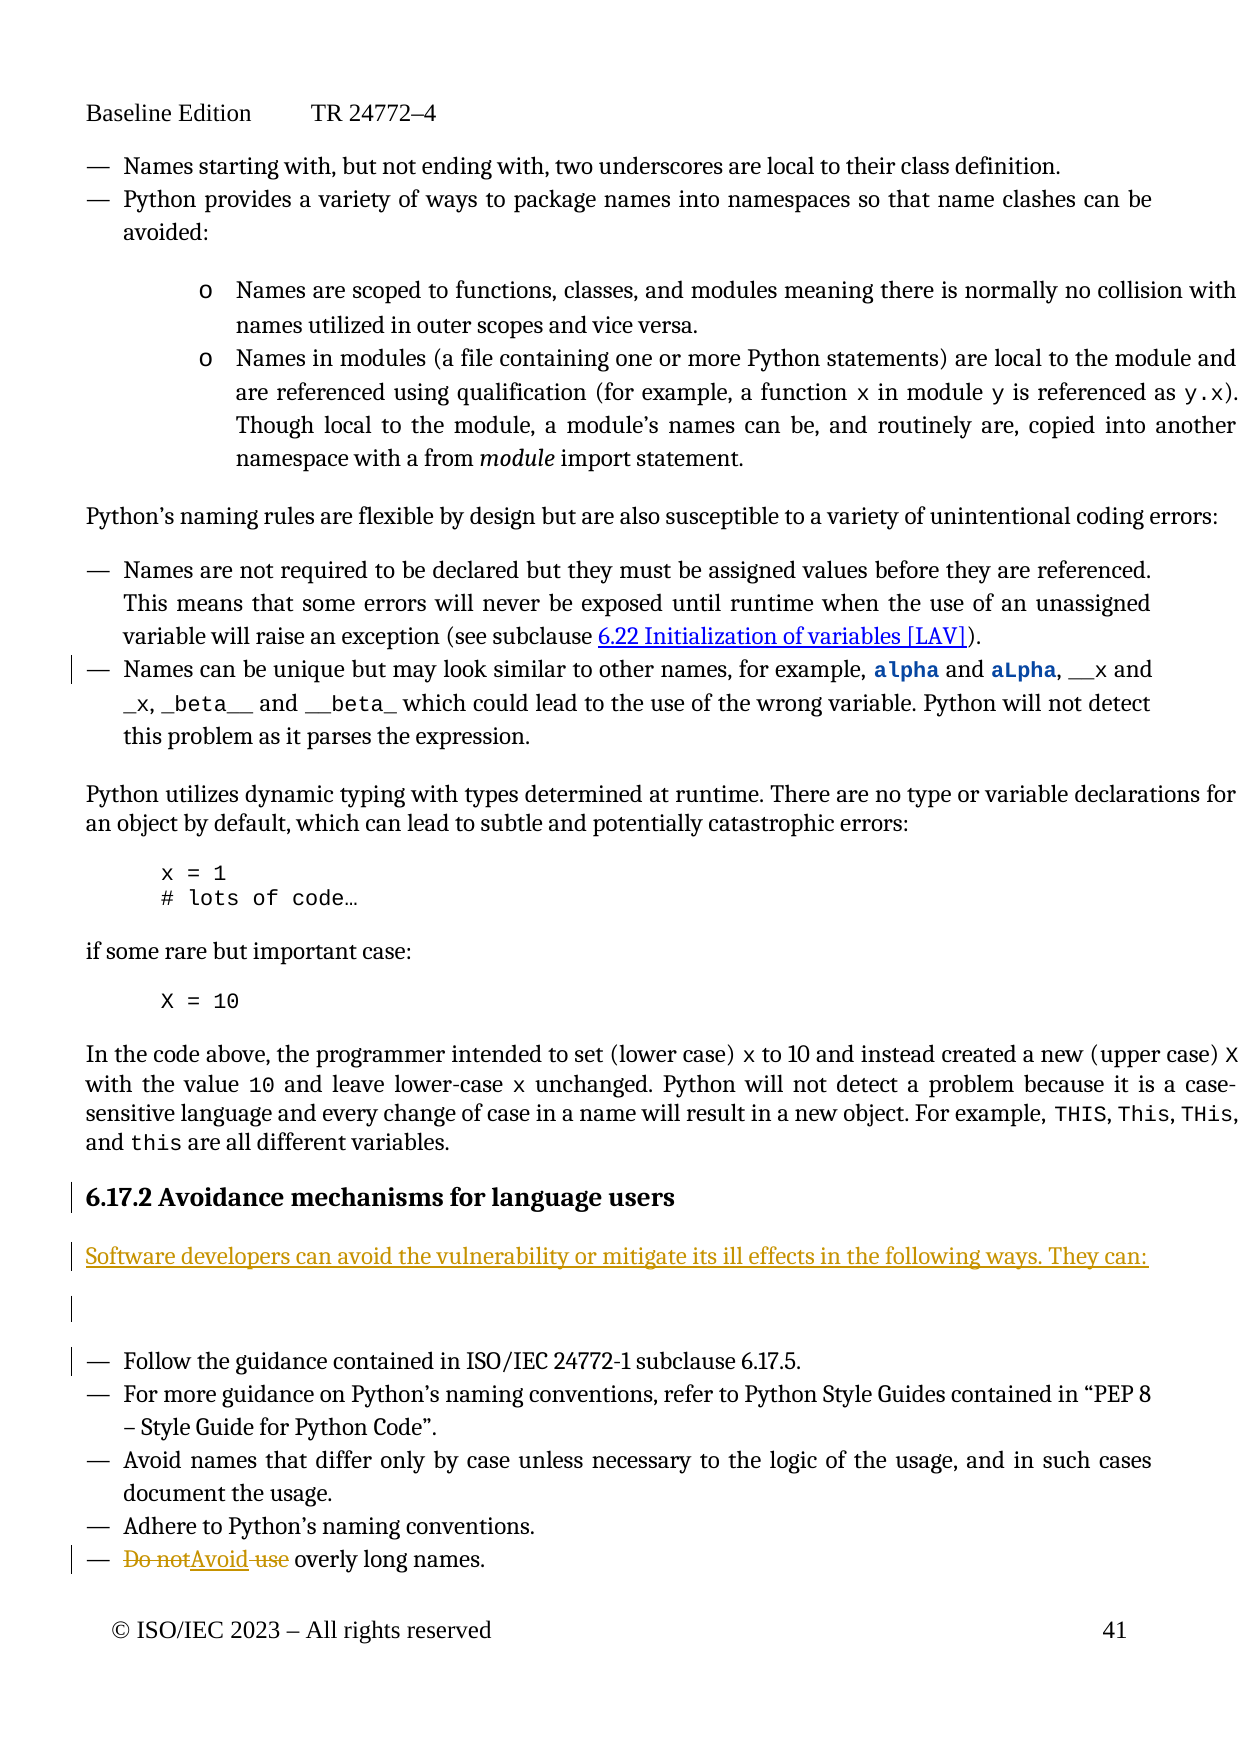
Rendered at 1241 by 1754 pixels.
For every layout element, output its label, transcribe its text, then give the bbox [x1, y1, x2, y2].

text x = 1 [161, 862, 1153, 887]
text Python utilizes dynamic typing with types determined at runtime. There are no type or variable declarations for an object by default, which can lead to subtle and potentially catastrophic errors: [86, 780, 1238, 837]
text X = 10 [161, 991, 1153, 1015]
text Follow the guidance contained in ISO/IEC 24772-1 subclause 6.17.5. [86, 1347, 1153, 1376]
text Adhere to Python’s naming conventions. [86, 1512, 1153, 1541]
subtitle 6.17.2 Avoidance mechanisms for language users [86, 1182, 1238, 1213]
text In the code above, the programmer intended to set (lower case) x to 10 and instead created a new (upper case) X with the value 10 and leave lower-case x unchanged. Python will not detect a problem because it is a case-sensitive language and every change of case in a name will result in a new object. For example, THIS, This, THis, and this are all different variables. [86, 1040, 1238, 1157]
text For more guidance on Python’s naming conventions, refer to Python Style Guides contained in “PEP 8 – Style Guide for Python Code”. [86, 1380, 1153, 1442]
text Names are not required to be declared but they must be assigned values before they are referenced. This means that some errors will never be exposed until runtime when the use of an unassigned variable will raise an exception (see subclause 6.22 Initialization of variables [LAV]). [86, 556, 1153, 651]
text Names starting with, but not ending with, two underscores are local to their class definition. [86, 152, 1153, 181]
text Names can be unique but may look similar to other names, for example, alpha and aLpha, __x and _x, _beta__ and __beta_ which could lead to the use of the wrong variable. Python will not detect this problem as it parses the expression. [86, 655, 1153, 751]
text if some rare but important case: [86, 937, 1238, 966]
text Avoid names that differ only by case unless necessary to the logic of the usage, and in such cases document the usage. [86, 1446, 1153, 1508]
text overly long names. [86, 1545, 1153, 1574]
list Names in modules (a file containing one or more Python statements) are local to the module and are referenced using qualification (for example, a function x in module y is referenced as y.x). Though local to the module, a module’s names can be, and routinely are, copied into another namespace with a from module import statement. [198, 344, 1238, 473]
list Names are scoped to functions, classes, and modules meaning there is normally no collision with names utilized in outer scopes and vice versa. [198, 276, 1238, 339]
text # lots of code… [161, 887, 1153, 912]
text Python provides a variety of ways to package names into namespaces so that name clashes can be avoided: [86, 185, 1153, 247]
text Python’s naming rules are flexible by design but are also susceptible to a variety of unintentional coding errors: [86, 502, 1238, 531]
